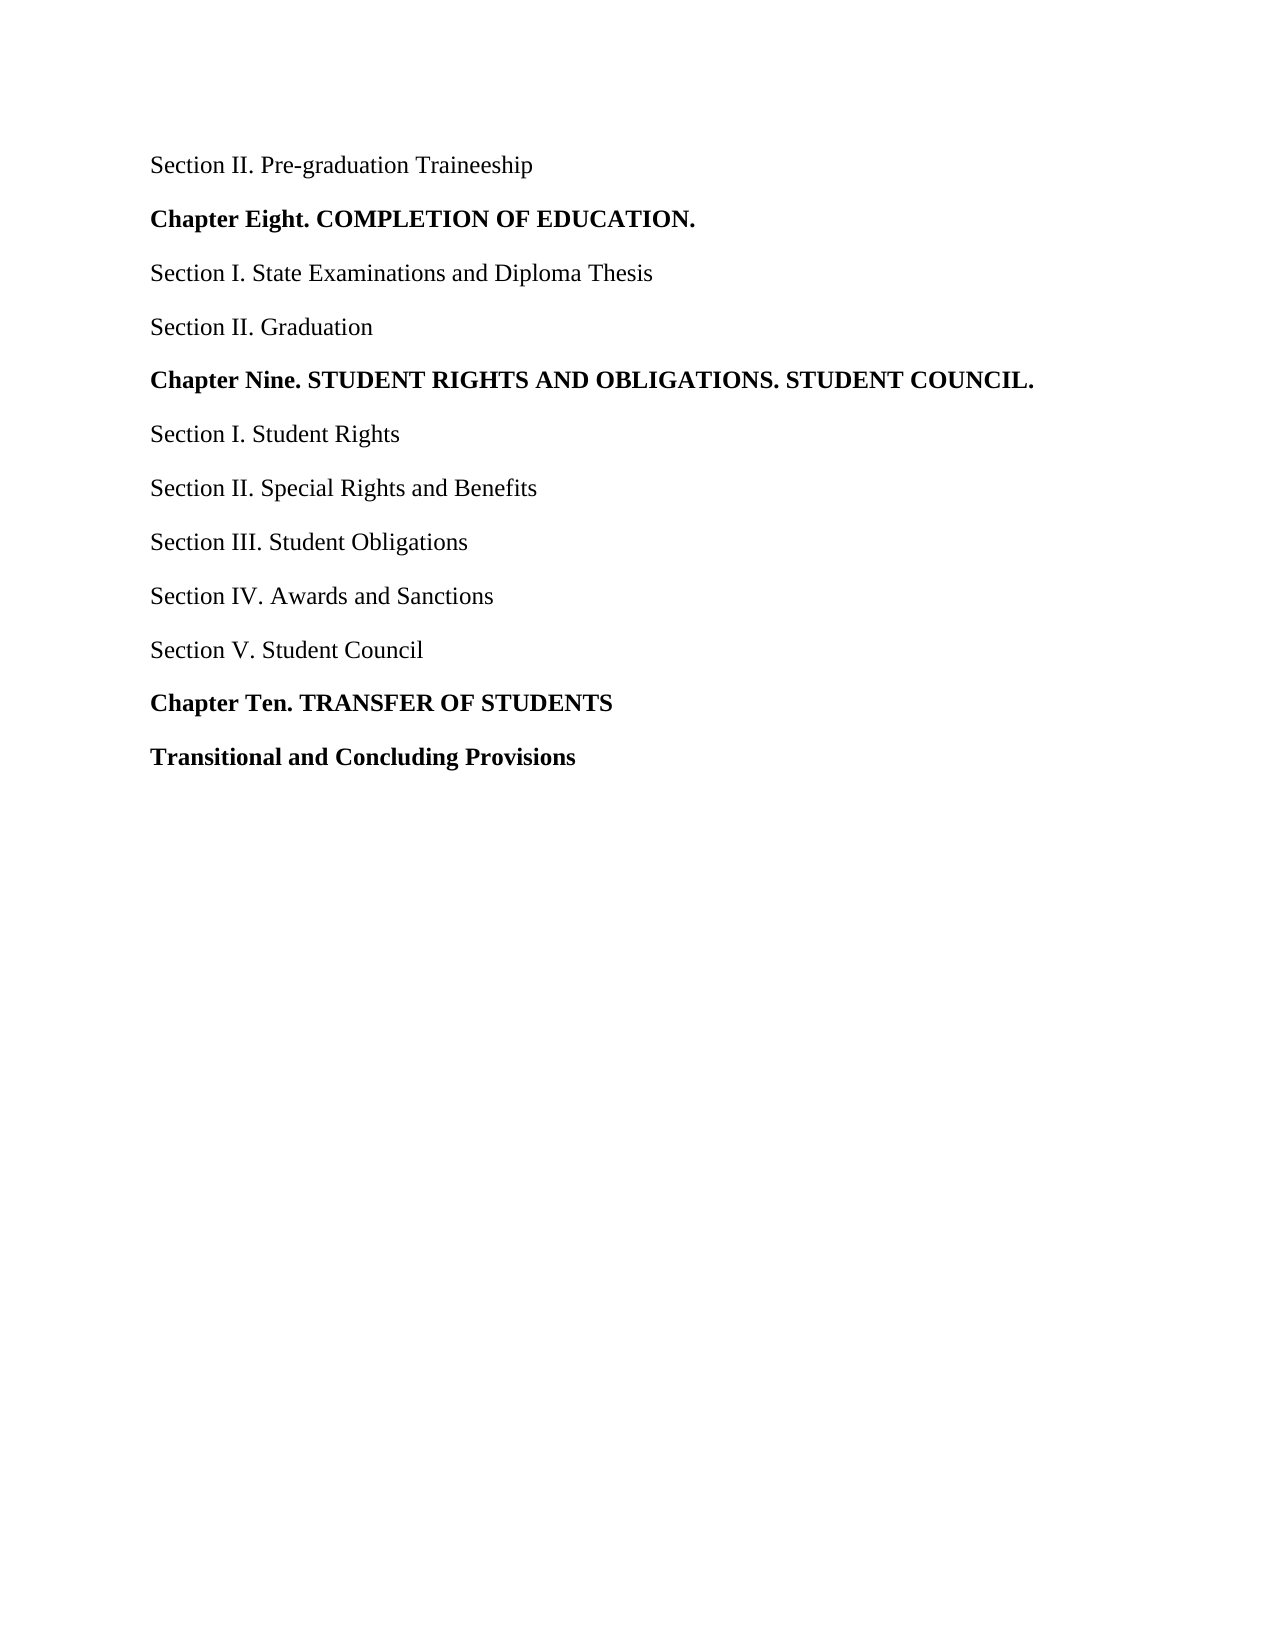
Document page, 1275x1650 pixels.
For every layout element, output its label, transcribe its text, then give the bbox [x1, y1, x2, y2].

text Chapter Nine. STUDENT RIGHTS AND OBLIGATIONS. STUDENT COUNCIL. [150, 365, 1125, 394]
text Section I. Student Rights [150, 419, 1125, 448]
text Section I. State Examinations and Diploma Thesis [150, 258, 1125, 286]
text Section III. Student Obligations [150, 527, 1125, 556]
text Transitional and Concluding Provisions [150, 742, 1125, 771]
text Section IV. Awards and Sanctions [150, 581, 1125, 609]
text Section II. Graduation [150, 312, 1125, 340]
text Section II. Pre-graduation Traineeship [150, 150, 1125, 179]
text Chapter Eight. COMPLETION OF EDUCATION. [150, 204, 1125, 233]
text Section V. Student Council [150, 635, 1125, 663]
text Chapter Ten. TRANSFER OF STUDENTS [150, 688, 1125, 717]
text Section II. Special Rights and Benefits [150, 473, 1125, 502]
